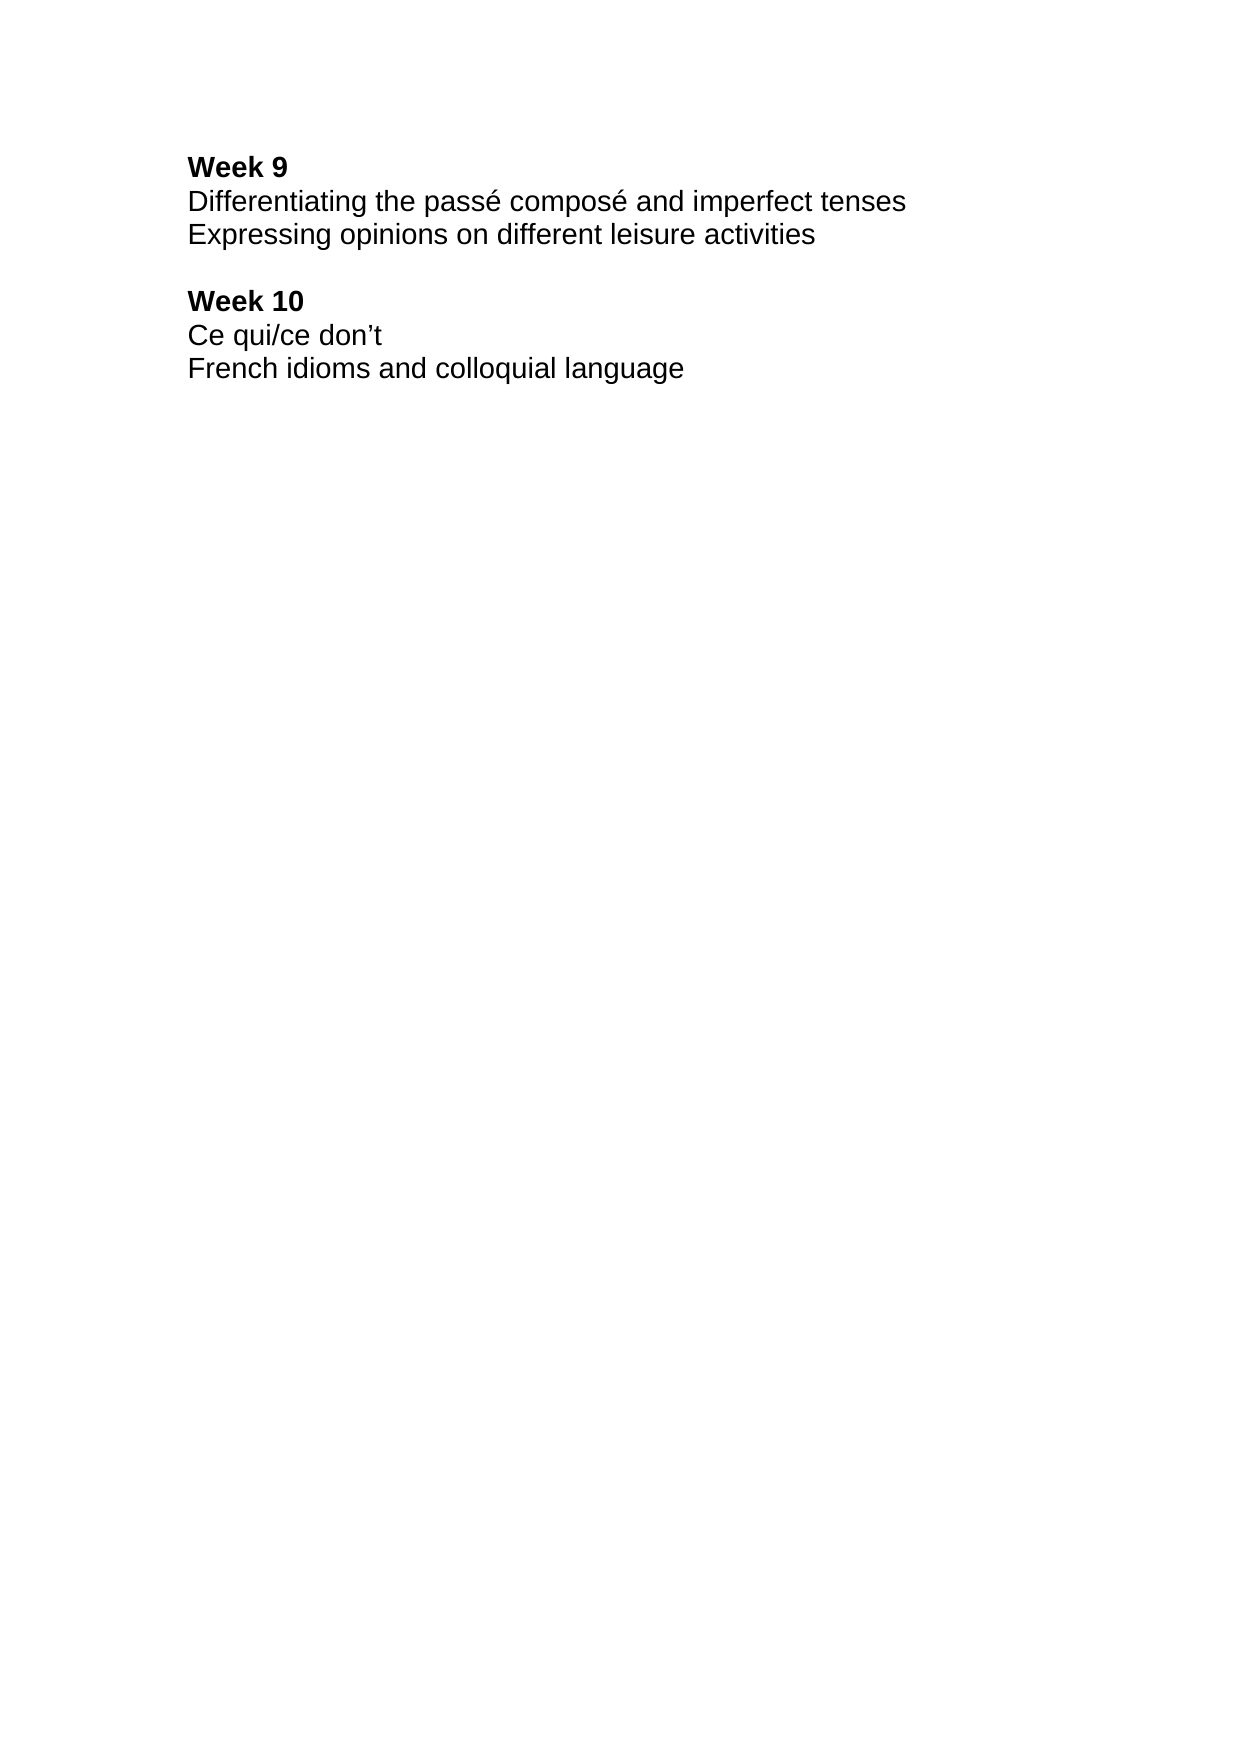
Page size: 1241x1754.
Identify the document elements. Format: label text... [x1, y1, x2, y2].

text Differentiating the passé composé and imperfect tenses [187, 183, 1053, 217]
text Expressing opinions on different leisure activities [187, 217, 1053, 251]
text French idioms and colloquial language [187, 351, 1053, 385]
text Week 9 [187, 150, 1053, 183]
text Ce qui/ce don’t [187, 318, 1053, 351]
text Week 10 [187, 284, 1053, 318]
